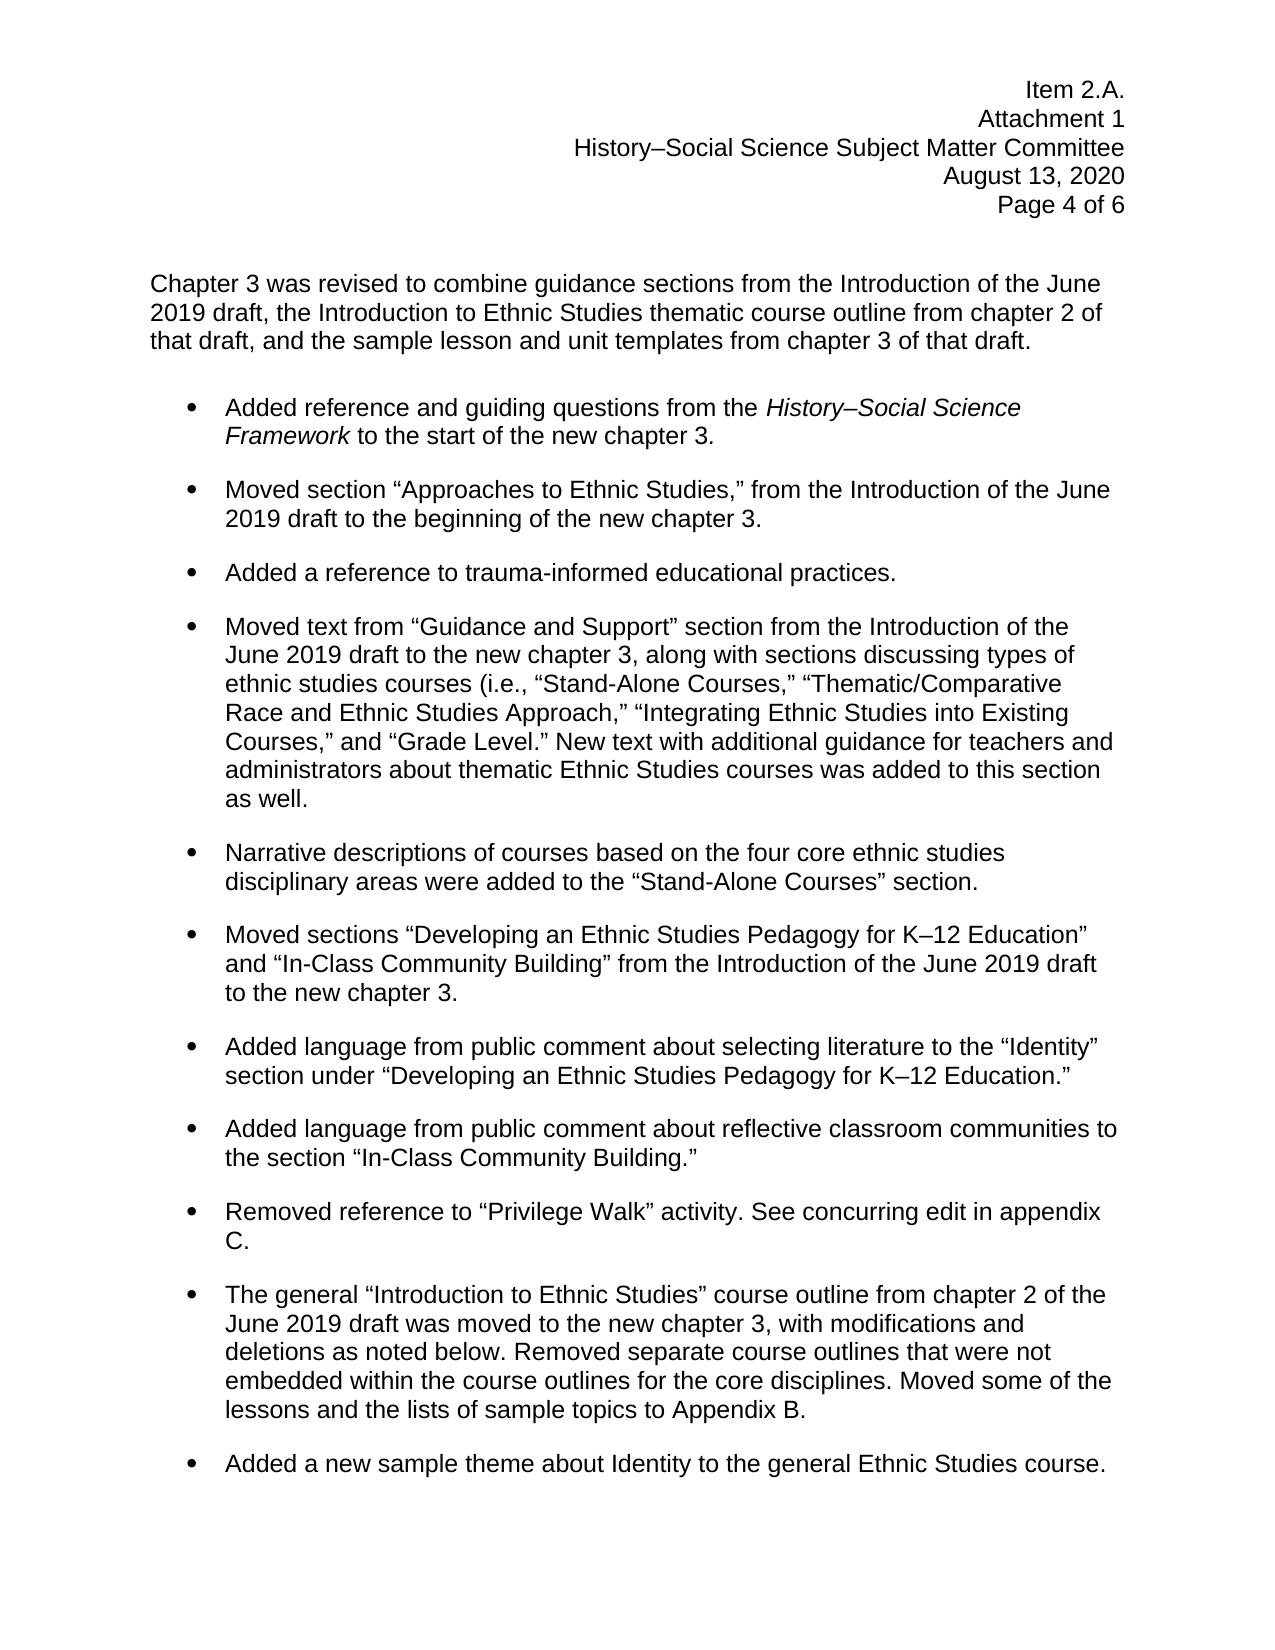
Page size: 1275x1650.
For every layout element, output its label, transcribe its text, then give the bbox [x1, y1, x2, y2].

list Added a reference to trauma-informed educational practices. [187, 558, 1125, 587]
list Added language from public comment about reflective classroom communities to the section “In-Class Community Building.” [187, 1114, 1125, 1172]
list Moved text from “Guidance and Support” section from the Introduction of the June 2019 draft to the new chapter 3, along with sections discussing types of ethnic studies courses (i.e., “Stand-Alone Courses,” “Thematic/Comparative Race and Ethnic Studies Approach,” “Integrating Ethnic Studies into Existing Courses,” and “Grade Level.” New text with additional guidance for teachers and administrators about thematic Ethnic Studies courses was added to this section as well. [187, 612, 1125, 813]
list Moved sections “Developing an Ethnic Studies Pedagogy for K–12 Education” and “In-Class Community Building” from the Introduction of the June 2019 draft to the new chapter 3. [187, 921, 1125, 1007]
list Added language from public comment about selecting literature to the “Identity” section under “Developing an Ethnic Studies Pedagogy for K–12 Education.” [187, 1032, 1125, 1089]
text Chapter 3 was revised to combine guidance sections from the Introduction of the June 2019 draft, the Introduction to Ethnic Studies thematic course outline from chapter 2 of that draft, and the sample lesson and unit templates from chapter 3 of that draft. [150, 269, 1125, 355]
list Added reference and guiding questions from the History–Social Science Framework to the start of the new chapter 3. [187, 392, 1125, 450]
list Moved section “Approaches to Ethnic Studies,” from the Introduction of the June 2019 draft to the beginning of the new chapter 3. [187, 475, 1125, 533]
list Removed reference to “Privilege Walk” activity. See concurring edit in appendix C. [187, 1197, 1125, 1255]
list Added a new sample theme about Identity to the general Ethnic Studies course. [187, 1448, 1125, 1477]
list The general “Introduction to Ethnic Studies” course outline from chapter 2 of the June 2019 draft was moved to the new chapter 3, with modifications and deletions as noted below. Removed separate course outlines that were not embedded within the course outlines for the core disciplines. Moved some of the lessons and the lists of sample topics to Appendix B. [187, 1280, 1125, 1423]
list Narrative descriptions of courses based on the four core ethnic studies disciplinary areas were added to the “Stand-Alone Courses” section. [187, 838, 1125, 896]
